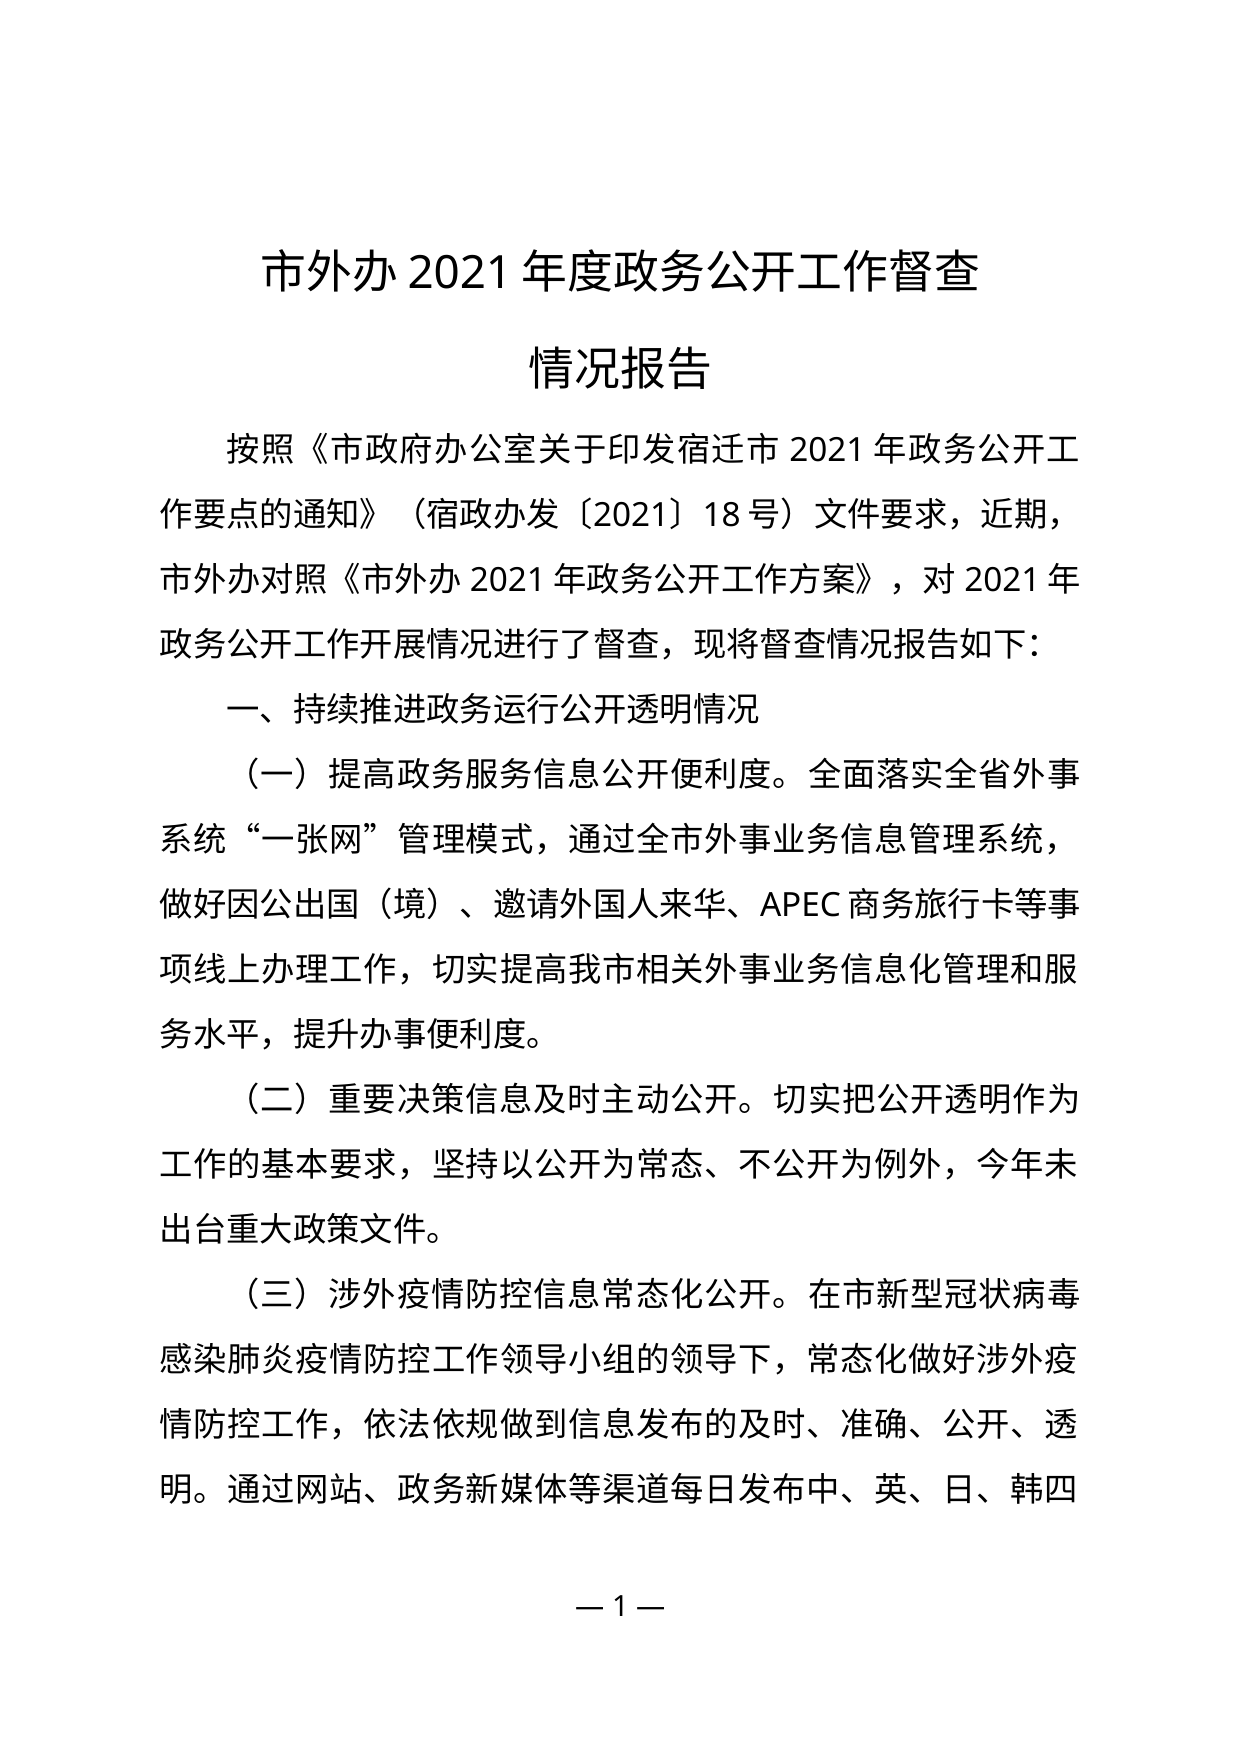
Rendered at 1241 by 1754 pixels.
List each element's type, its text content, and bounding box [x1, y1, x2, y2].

text 一、持续推进政务运行公开透明情况 [159, 674, 1081, 739]
text 市外办2021年度政务公开工作督查 [159, 219, 1081, 317]
text （一）提高政务服务信息公开便利度。全面落实全省外事系统“一张网”管理模式，通过全市外事业务信息管理系统，做好因公出国（境）、邀请外国人来华、APEC商务旅行卡等事项线上办理工作，切实提高我市相关外事业务信息化管理和服务水平，提升办事便利度。 [159, 739, 1081, 1064]
text （二）重要决策信息及时主动公开。切实把公开透明作为工作的基本要求，坚持以公开为常态、不公开为例外，今年未出台重大政策文件。 [159, 1064, 1081, 1259]
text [159, 1259, 1081, 1519]
text 情况报告 [159, 317, 1081, 414]
text 按照《市政府办公室关于印发宿迁市2021年政务公开工作要点的通知》（宿政办发〔2021〕18号）文件要求，近期，市外办对照《市外办2021年政务公开工作方案》，对2021年政务公开工作开展情况进行了督查，现将督查情况报告如下： [159, 414, 1081, 674]
